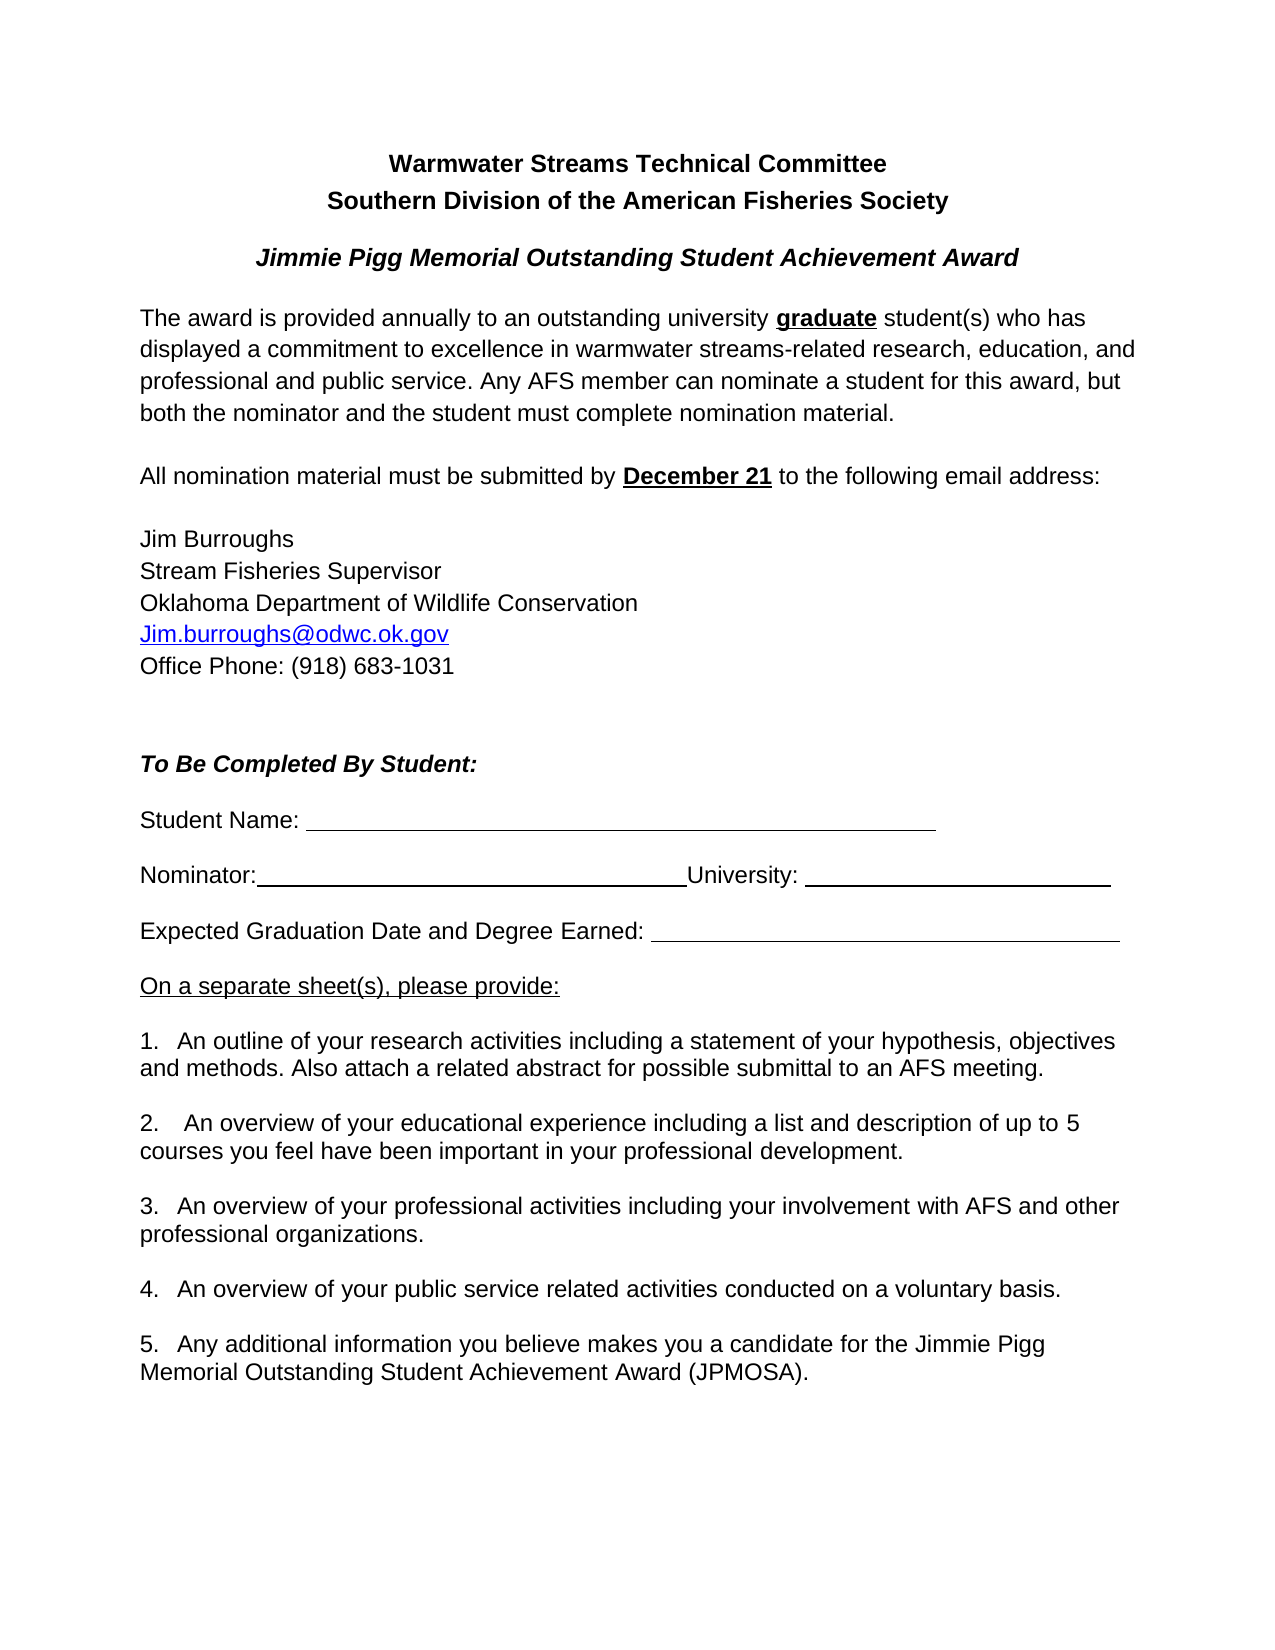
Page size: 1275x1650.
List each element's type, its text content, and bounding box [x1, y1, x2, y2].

text Expected Graduation Date and Degree Earned: [139, 917, 1143, 944]
text Jim.burroughs@odwc.ok.gov [139, 620, 1143, 648]
text Warmwater Streams Technical Committee [325, 149, 951, 178]
list An overview of your professional activities including your involvement with AFS and other professional organizations. [139, 1192, 1143, 1247]
text Office Phone: (918) 683-1031 [139, 652, 1143, 679]
list An overview of your educational experience including a list and description of up to 5 courses you feel have been important in your professional development. [139, 1109, 1143, 1164]
text Oklahoma Department of Wildlife Conservation [139, 588, 1143, 616]
text On a separate sheet(s), please provide: [139, 972, 1143, 999]
list An outline of your research activities including a statement of your hypothesis, objectives and methods. Also attach a related abstract for possible submittal to an AFS meeting. [139, 1027, 1143, 1082]
text The award is provided annually to an outstanding university graduate student(s) who has displayed a commitment to excellence in warmwater streams-related research, education, and professional and public service. Any AFS member can nominate a student for this award, but both the nominator and the student must complete nomination material. [139, 303, 1143, 426]
text Jimmie Pigg Memorial Outstanding Student Achievement Award [253, 243, 1022, 272]
list Any additional information you believe makes you a candidate for the Jimmie Pigg Memorial Outstanding Student Achievement Award (JPMOSA). [139, 1330, 1143, 1385]
text Nominator: University: [139, 861, 1143, 889]
text Stream Fisheries Supervisor [139, 557, 1143, 584]
text Southern Division of the American Fisheries Society [325, 186, 951, 214]
list An overview of your public service related activities conducted on a voluntary basis. [139, 1274, 1143, 1302]
text All nomination material must be submitted by December 21 to the following email address: [139, 462, 1143, 489]
subtitle To Be Completed By Student: [139, 750, 1143, 778]
text Student Name: [139, 806, 1143, 834]
text Jim Burroughs [139, 525, 1143, 553]
